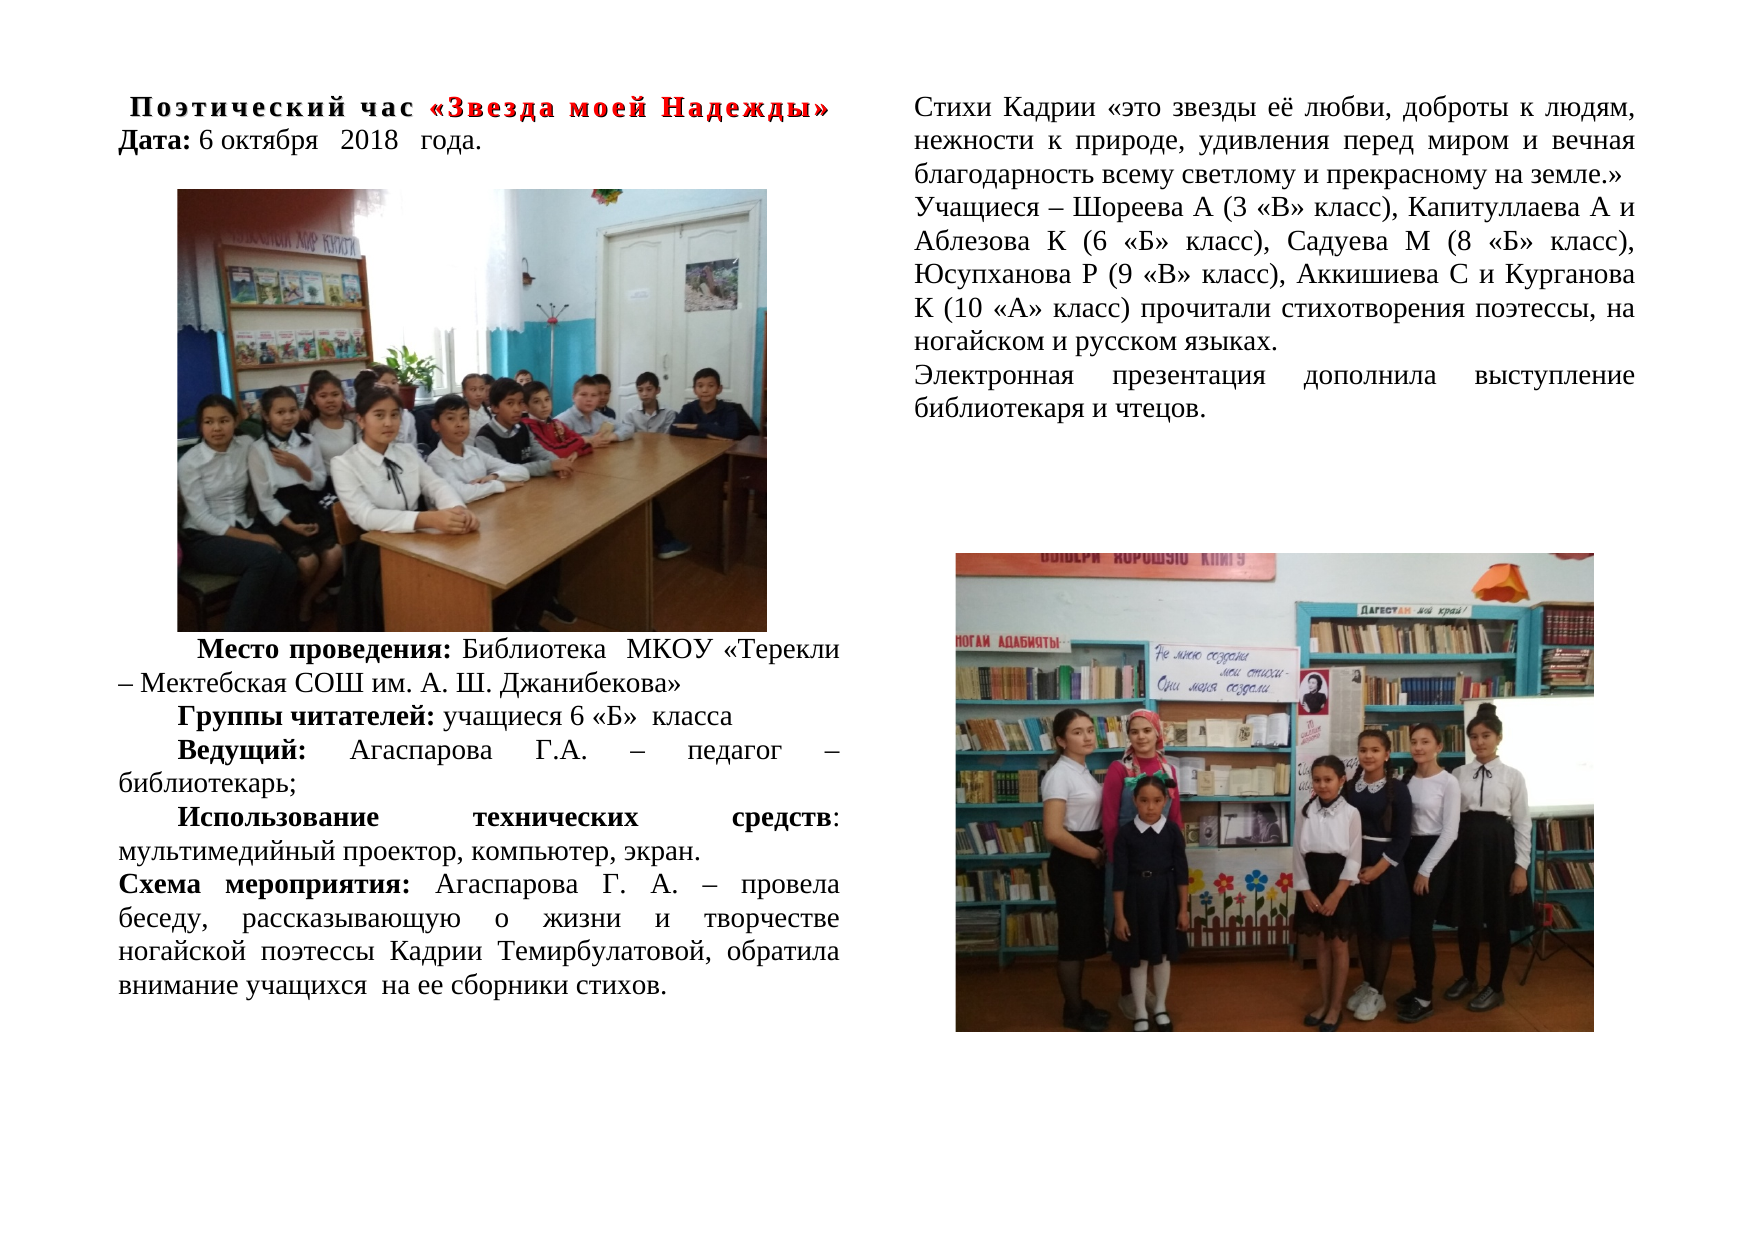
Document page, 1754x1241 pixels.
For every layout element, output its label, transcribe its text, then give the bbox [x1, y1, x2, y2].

picture [177, 189, 767, 632]
text Учащиеся – Шореева А (3 «В» класс), Капитуллаева А и Аблезова К (6 «Б» класс), Садуева М (8 «Б» класс), Юсупханова Р (9 «В» класс), Аккишиева С и Курганова К (10 «А» класс) прочитали стихотворения поэтессы, на ногайском и русском языках. [914, 189, 1636, 357]
text Использование технических средств: мультимедийный проектор, компьютер, экран. [118, 799, 840, 866]
text Дата: 6 октября 2018 года. [118, 122, 840, 156]
text Группы читателей: учащиеся 6 «Б» класса [118, 698, 840, 732]
text Место проведения: Библиотека МКОУ «Терекли – Мектебская СОШ им. А. Ш. Джанибекова» [118, 631, 840, 698]
text Поэтический час «Звезда моей Надежды» [118, 89, 840, 122]
picture [955, 553, 1594, 1032]
text Схема мероприятия: Агаспарова Г. А. – провела беседу, рассказывающую о жизни и творчестве ногайской поэтессы Кадрии Темирбулатовой, обратила внимание учащихся на ее сборники стихов. [118, 866, 840, 1000]
text Стихи Кадрии «это звезды её любви, доброты к людям, нежности к природе, удивления перед миром и вечная благодарность всему светлому и прекрасному на земле.» [914, 89, 1636, 189]
text Ведущий: Агаспарова Г.А. – педагог – библиотекарь; [118, 732, 840, 799]
text Электронная презентация дополнила выступление библиотекаря и чтецов. [914, 357, 1636, 424]
